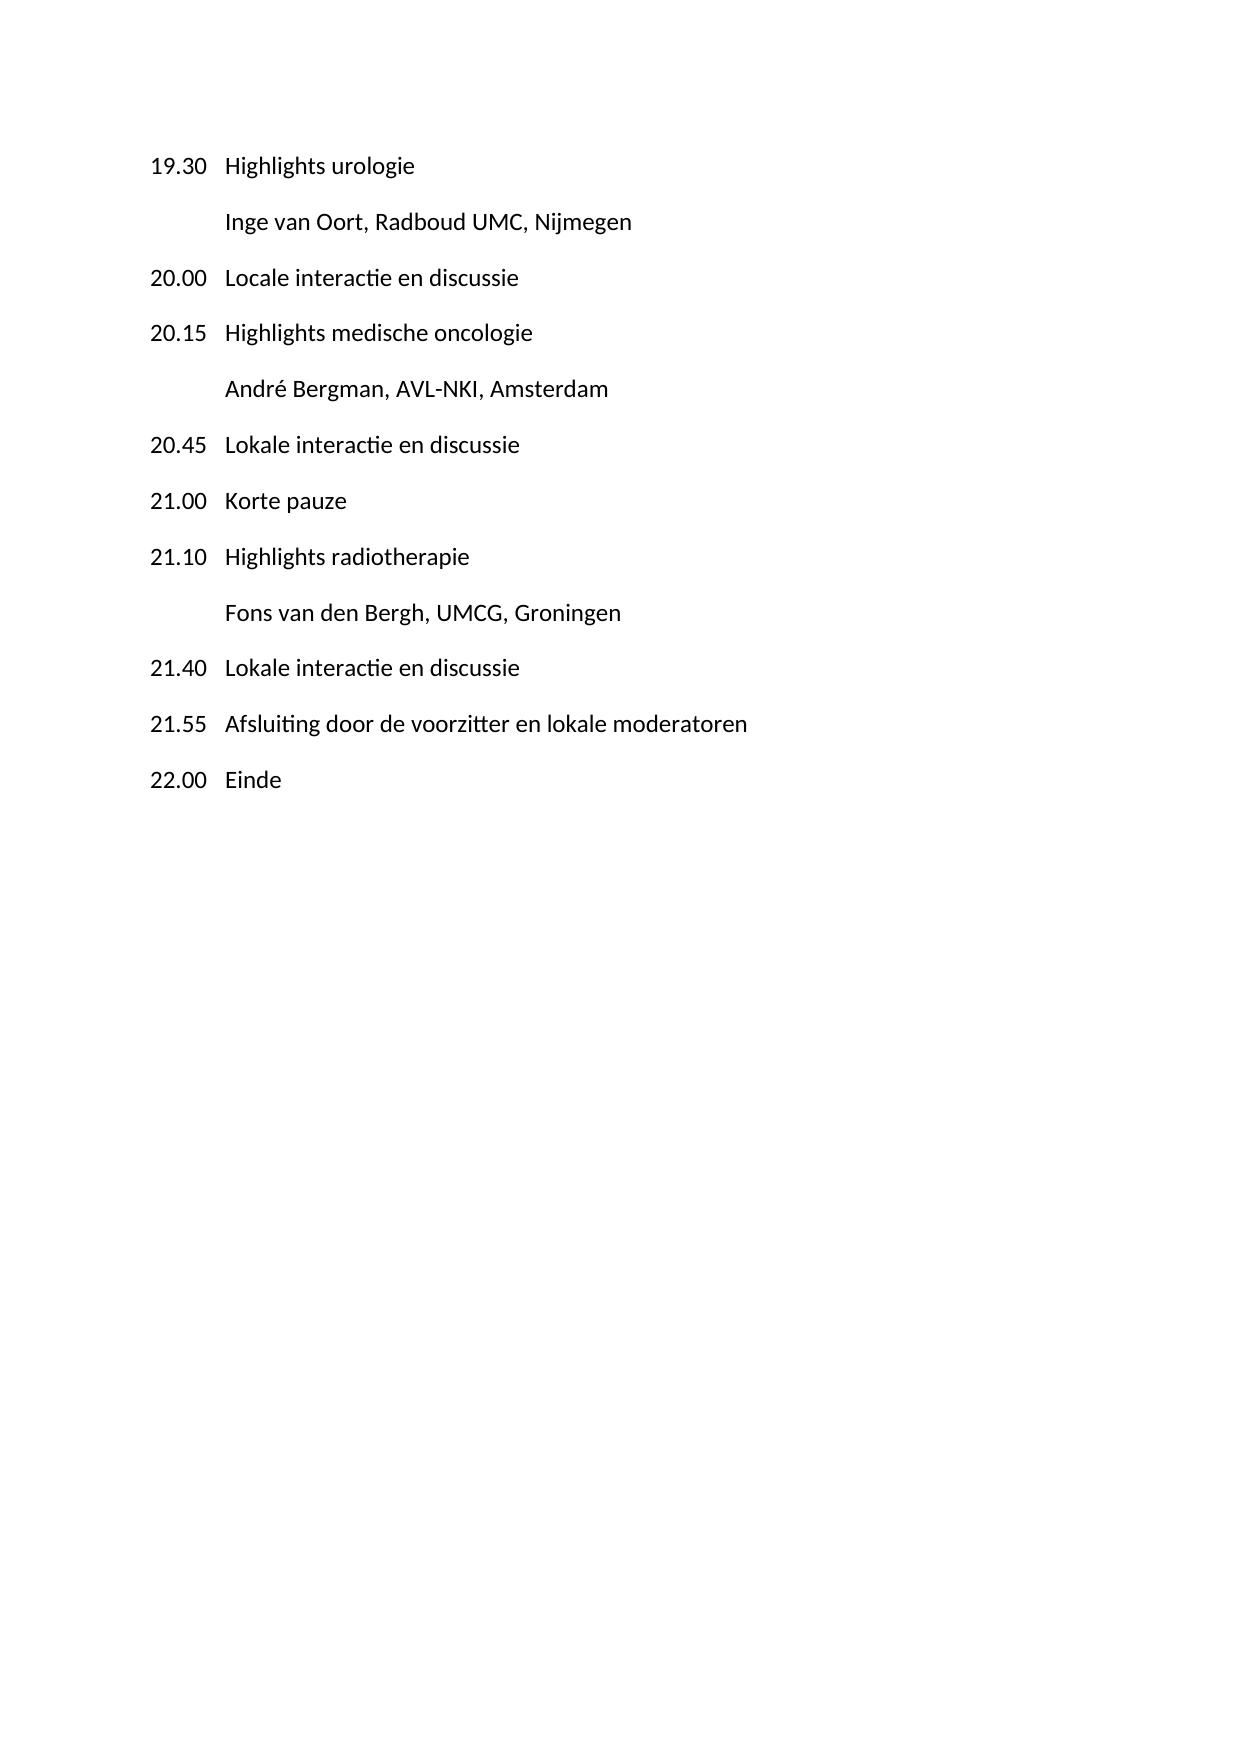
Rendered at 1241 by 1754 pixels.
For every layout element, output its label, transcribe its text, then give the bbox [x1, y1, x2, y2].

text Fons van den Bergh, UMCG, Groningen [150, 597, 1090, 627]
text 20.15 Highlights medische oncologie [150, 317, 1090, 348]
text 21.40 Lokale interactie en discussie [150, 652, 1090, 683]
text 21.10 Highlights radiotherapie [150, 541, 1090, 571]
text 20.00 Locale interactie en discussie [150, 262, 1090, 292]
text 21.55 Afsluiting door de voorzitter en lokale moderatoren [150, 708, 1090, 739]
text 20.45 Lokale interactie en discussie [150, 429, 1090, 460]
text Inge van Oort, Radboud UMC, Nijmegen [150, 206, 1090, 236]
text 21.00 Korte pauze [150, 485, 1090, 516]
text 22.00 Einde [150, 764, 1090, 795]
text 19.30 Highlights urologie [150, 150, 1090, 181]
text André Bergman, AVL-NKI, Amsterdam [150, 373, 1090, 404]
